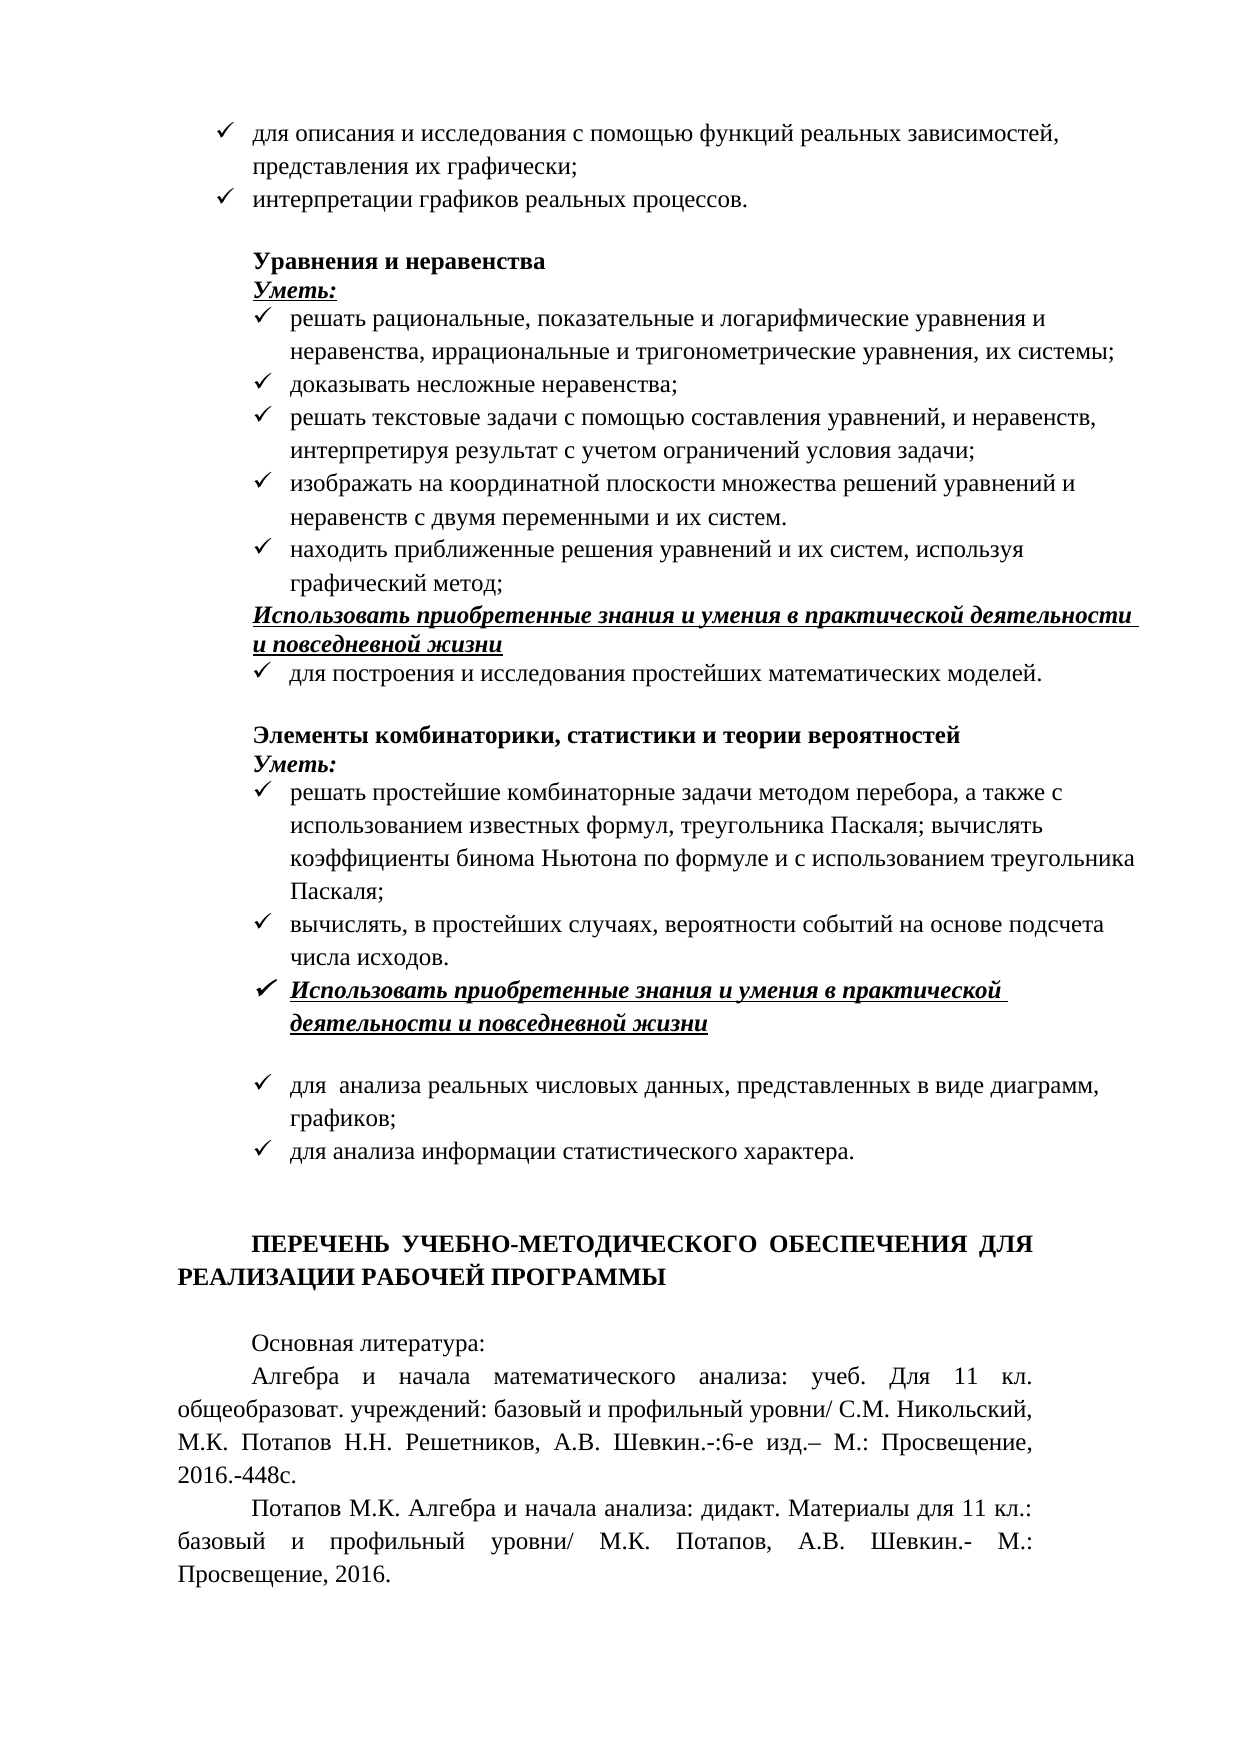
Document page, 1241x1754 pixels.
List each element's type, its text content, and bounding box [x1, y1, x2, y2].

list решать простейшие комбинаторные задачи методом перебора, а также с использованием известных формул, треугольника Паскаля; вычислять коэффициенты бинома Ньютона по формуле и с использованием треугольника Паскаля; [252, 777, 1152, 905]
list Элементы комбинаторики, статистики и теории вероятностей [252, 720, 1152, 749]
list находить приближенные решения уравнений и их систем, используя графический метод; [252, 534, 1152, 596]
list Использовать приобретенные знания и умения в практической деятельности и повседневной жизни [252, 976, 1152, 1037]
list Уметь: [252, 749, 1152, 777]
text ПЕРЕЧЕНЬ УЧЕБНО-МЕТОДИЧЕСКОГО ОБЕСПЕЧЕНИЯ ДЛЯ РЕАЛИЗАЦИИ РАБОЧЕЙ ПРОГРАММЫ [177, 1229, 1033, 1291]
list для описания и исследования с помощью функций реальных зависимостей, представления их графически; [215, 118, 1152, 180]
list изображать на координатной плоскости множества решений уравнений и неравенств с двумя переменными и их систем. [252, 468, 1152, 530]
text Основная литература: [177, 1328, 1033, 1357]
list вычислять, в простейших случаях, вероятности событий на основе подсчета числа исходов. [252, 909, 1152, 971]
list для построения и исследования простейших математических моделей. [252, 658, 1152, 687]
list Уметь: [252, 275, 1152, 303]
list интерпретации графиков реальных процессов. [215, 184, 1152, 213]
list Использовать приобретенные знания и умения в практической деятельности и повседневной жизни [252, 601, 1152, 658]
list для анализа реальных числовых данных, представленных в виде диаграмм, графиков; [252, 1070, 1152, 1132]
list Уравнения и неравенства [252, 246, 1152, 275]
list для анализа информации статистического характера. [252, 1136, 1152, 1165]
list доказывать несложные неравенства; [252, 369, 1152, 398]
text Алгебра и начала математического анализа: учеб. Для 11 кл. общеобразоват. учреждений: базовый и профильный уровни/ С.М. Никольский, М.К. Потапов Н.Н. Решетников, А.В. Шевкин.-:6-е изд.– М.: Просвещение, 2016.-448с. [177, 1361, 1033, 1489]
list решать рациональные, показательные и логарифмические уравнения и неравенства, иррациональные и тригонометрические уравнения, их системы; [252, 303, 1152, 365]
text Потапов М.К. Алгебра и начала анализа: дидакт. Материалы для 11 кл.: базовый и профильный уровни/ М.К. Потапов, А.В. Шевкин.- М.: Просвещение, 2016. [177, 1493, 1033, 1588]
list решать текстовые задачи с помощью составления уравнений, и неравенств, интерпретируя результат с учетом ограничений условия задачи; [252, 402, 1152, 464]
